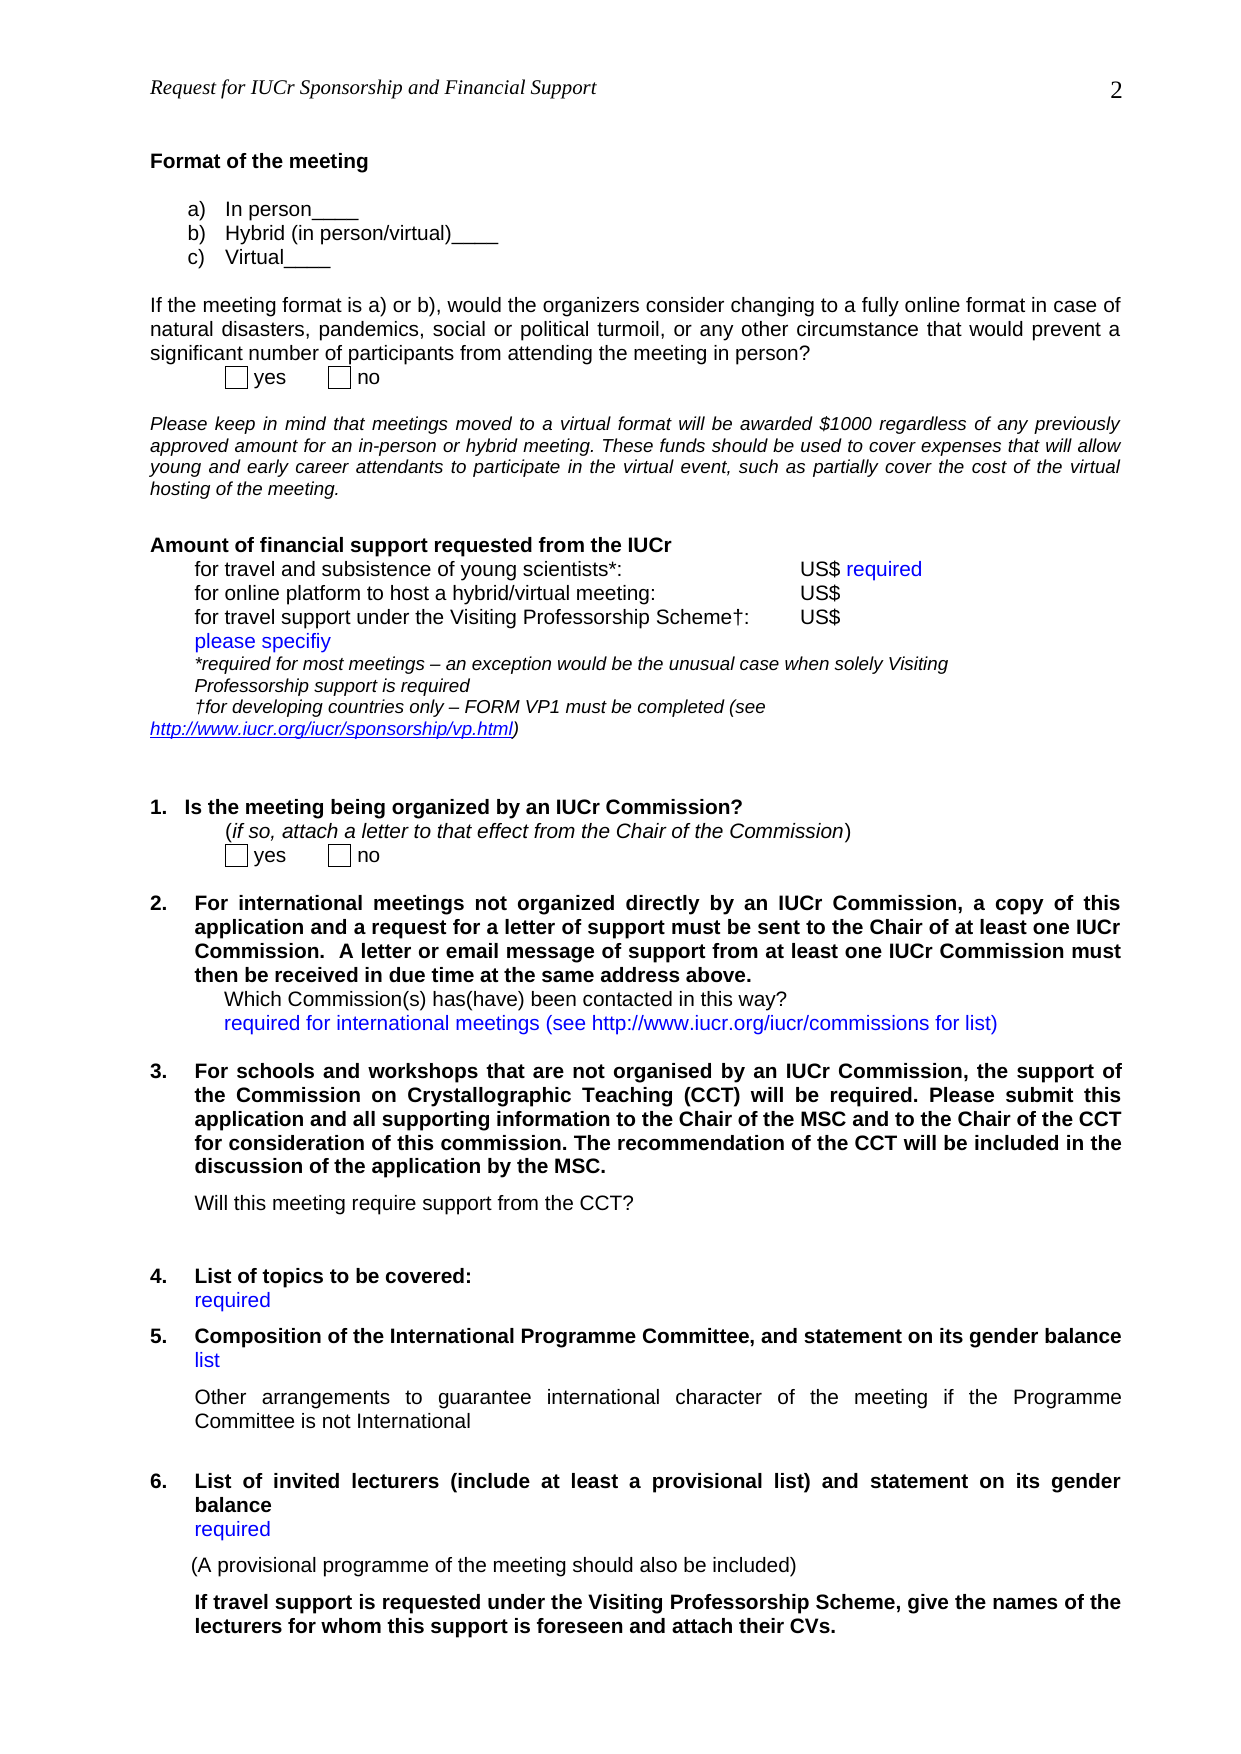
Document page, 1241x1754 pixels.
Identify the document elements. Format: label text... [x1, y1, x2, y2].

text please specifiy [150, 629, 1123, 653]
text Will this meeting require support from the CCT? [150, 1191, 1123, 1215]
text required [150, 1288, 1123, 1312]
text Other arrangements to guarantee international character of the meeting if the Programme Committee is not International [194, 1384, 1123, 1432]
text *required for most meetings – an exception would be the unusual case when solely Visiting [150, 653, 1123, 674]
text 3. For schools and workshops that are not organised by an IUCr Commission, the support of the Commission on Crystallographic Teaching (CCT) will be required. Please submit this application and all supporting information to the Chair of the MSC and to the Chair of the CCT for consideration of this commission. The recommendation of the CCT will be included in the discussion of the application by the MSC. [150, 1058, 1123, 1178]
text †for developing countries only – FORM VP1 must be completed (see http://www.iucr.org/iucr/sponsorship/vp.html) [150, 696, 1123, 739]
text for travel support under the Visiting Professorship Scheme†: US$ [150, 605, 1123, 629]
text If travel support is requested under the Visiting Professorship Scheme, give the names of the lecturers for whom this support is foreseen and attach their CVs. [150, 1590, 1123, 1638]
text 2. For international meetings not organized directly by an IUCr Commission, a copy of this application and a request for a letter of support must be sent to the Chair of at least one IUCr Commission. A letter or email message of support from at least one IUCr Commission must then be received in due time at the same address above. [150, 891, 1123, 987]
text for online platform to host a hybrid/virtual meeting: US$ [150, 581, 1123, 605]
text (if so, attach a letter to that effect from the Chair of the Commission) [150, 819, 1123, 843]
text 4. List of topics to be covered: [150, 1264, 1123, 1288]
text 1. Is the meeting being organized by an IUCr Commission? [150, 795, 1123, 819]
text Format of the meeting [150, 149, 1123, 173]
text Please keep in mind that meetings moved to a virtual format will be awarded $1000 regardless of any previously approved amount for an in-person or hybrid meeting. These funds should be used to cover expenses that will allow young and early career attendants to participate in the virtual event, such as partially cover the cost of the virtual hosting of the meeting. [150, 413, 1123, 499]
text required for international meetings (see http://www.iucr.org/iucr/commissions for list) [150, 1011, 1123, 1034]
text Amount of financial support requested from the IUCr [150, 533, 1123, 557]
text yes no [150, 365, 1123, 389]
list Virtual____ [187, 245, 1123, 269]
text required [150, 1517, 1123, 1541]
text 5. Composition of the International Programme Committee, and statement on its gender balance [150, 1324, 1123, 1348]
text for travel and subsistence of young scientists*: US$ required [150, 557, 1123, 581]
text list [150, 1348, 1123, 1372]
text 6. List of invited lecturers (include at least a provisional list) and statement on its gender balance [150, 1469, 1123, 1517]
text Professorship support is required [150, 674, 1123, 696]
list In person____ [187, 197, 1123, 221]
list Hybrid (in person/virtual)____ [187, 221, 1123, 245]
text yes no [150, 843, 1123, 867]
text (A provisional programme of the meeting should also be included) [150, 1553, 1123, 1577]
text Which Commission(s) has(have) been contacted in this way? [150, 987, 1123, 1011]
text If the meeting format is a) or b), would the organizers consider changing to a fully online format in case of natural disasters, pandemics, social or political turmoil, or any other circumstance that would prevent a significant number of participants from attending the meeting in person? [150, 293, 1123, 365]
